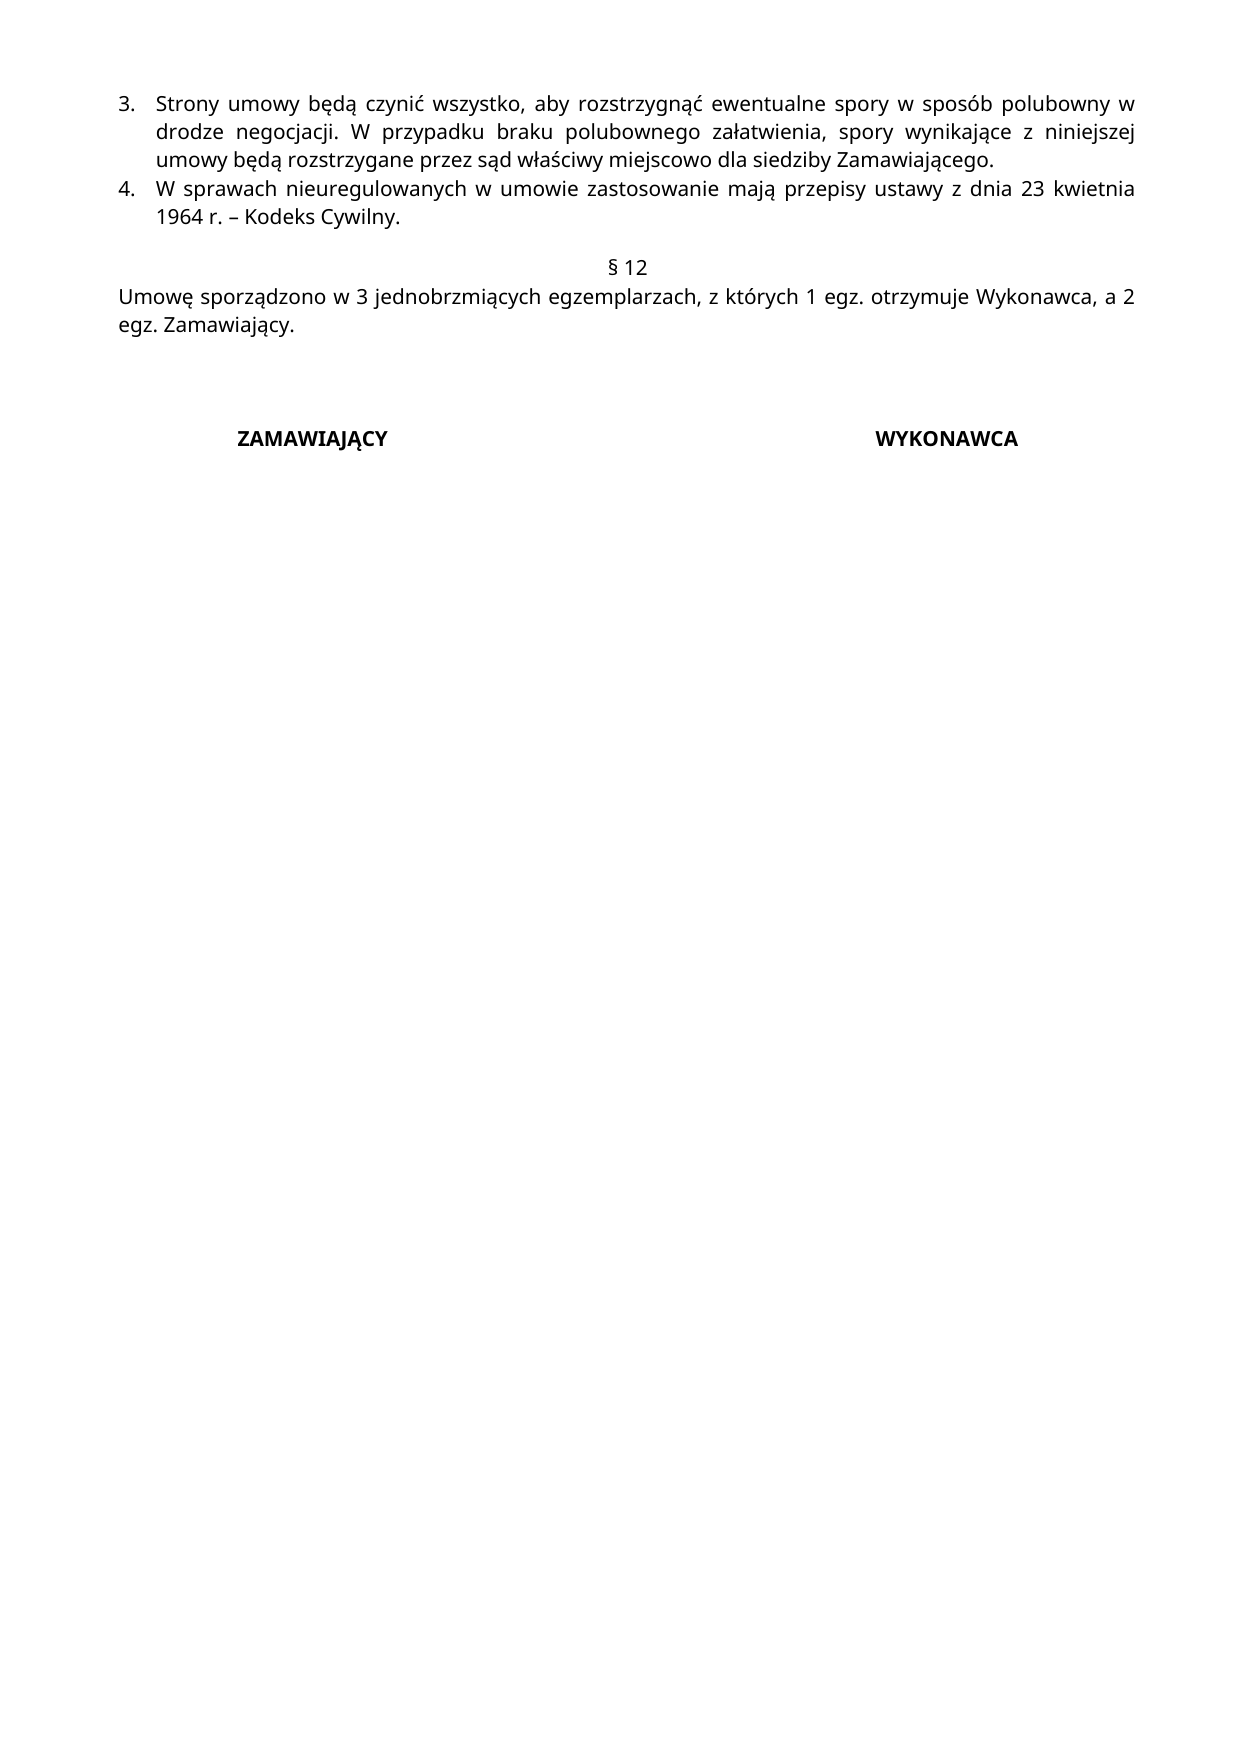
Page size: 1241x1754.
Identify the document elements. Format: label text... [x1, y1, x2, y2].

list Strony umowy będą czynić wszystko, aby rozstrzygnąć ewentualne spory w sposób polubowny w drodze negocjacji. W przypadku braku polubownego załatwienia, spory wynikające z niniejszej umowy będą rozstrzygane przez sąd właściwy miejscowo dla siedziby Zamawiającego. [118, 89, 1137, 174]
text ZAMAWIAJĄCY WYKONAWCA [118, 424, 1137, 453]
text § 12 [118, 253, 1137, 282]
text Umowę sporządzono w 3 jednobrzmiących egzemplarzach, z których 1 egz. otrzymuje Wykonawca, a 2 egz. Zamawiający. [118, 282, 1137, 339]
list W sprawach nieuregulowanych w umowie zastosowanie mają przepisy ustawy z dnia 23 kwietnia 1964 r. – Kodeks Cywilny. [118, 174, 1137, 231]
